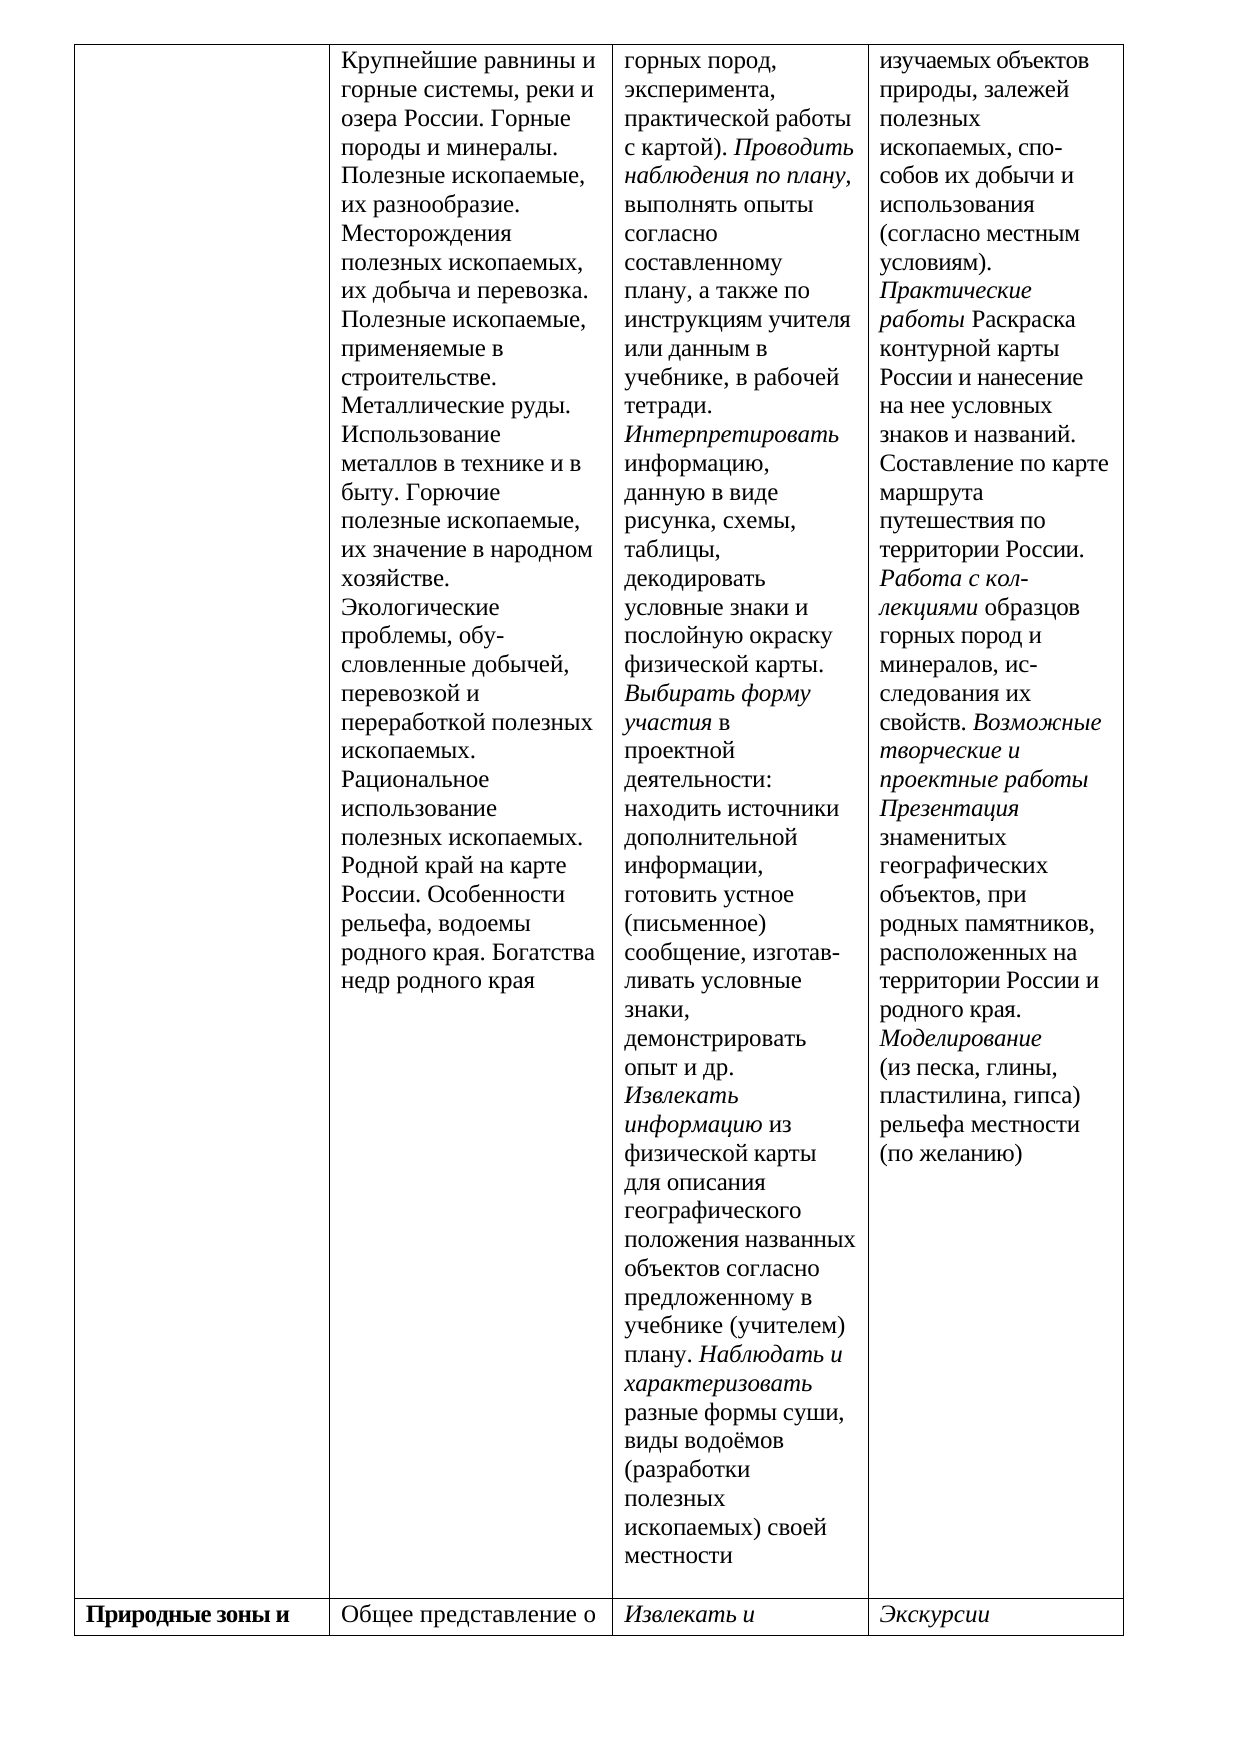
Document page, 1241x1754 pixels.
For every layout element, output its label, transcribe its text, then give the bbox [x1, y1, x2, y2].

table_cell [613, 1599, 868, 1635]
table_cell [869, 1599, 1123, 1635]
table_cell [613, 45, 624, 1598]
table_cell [75, 45, 329, 1598]
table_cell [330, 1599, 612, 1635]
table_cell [75, 1599, 329, 1635]
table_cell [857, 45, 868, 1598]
